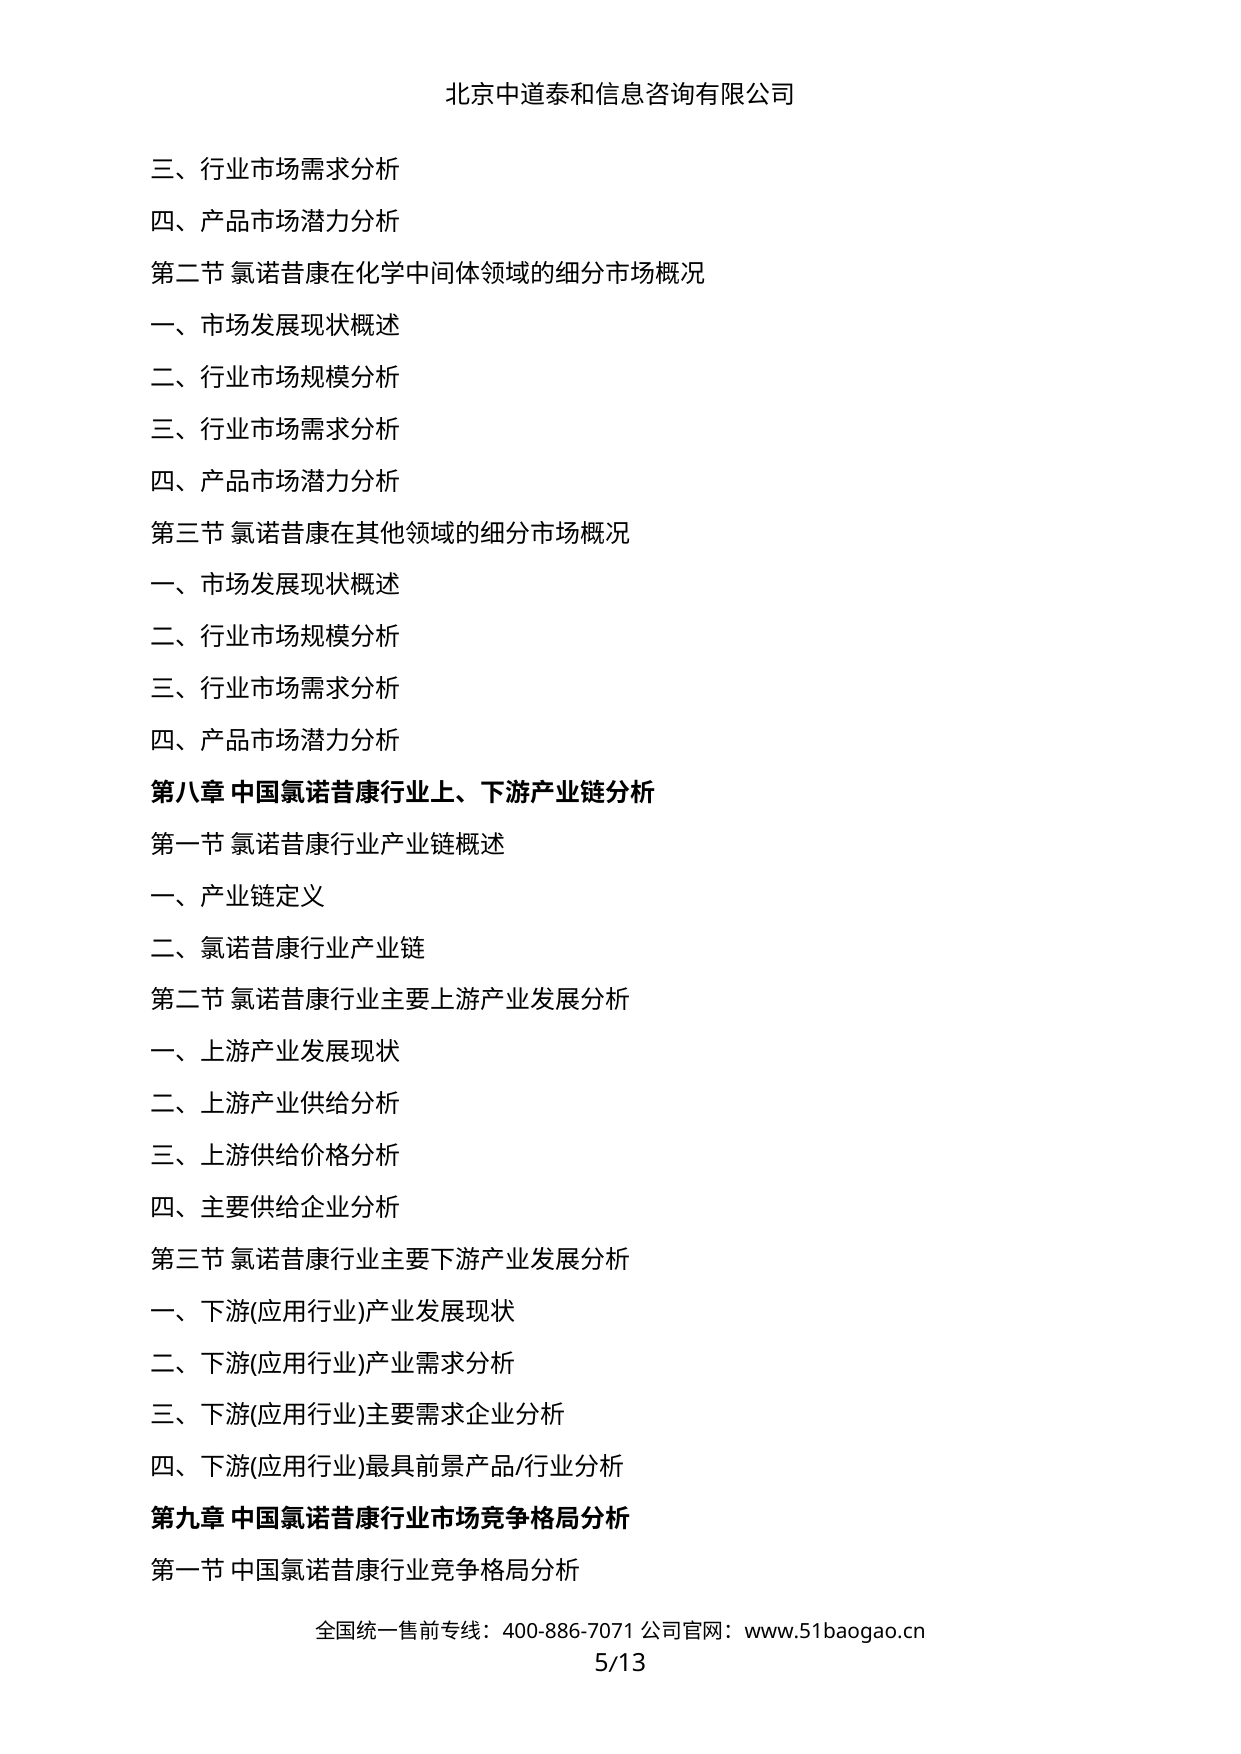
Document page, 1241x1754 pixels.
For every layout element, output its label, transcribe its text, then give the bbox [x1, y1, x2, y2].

text 一、上游产业发展现状 [150, 1032, 1090, 1068]
text 一、市场发展现状概述 [150, 565, 1090, 601]
text 第一节 中国氯诺昔康行业竞争格局分析 [150, 1551, 1090, 1587]
text 二、下游(应用行业)产业需求分析 [150, 1343, 1090, 1379]
text 四、下游(应用行业)最具前景产品/行业分析 [150, 1447, 1090, 1483]
text 三、下游(应用行业)主要需求企业分析 [150, 1395, 1090, 1431]
text 一、下游(应用行业)产业发展现状 [150, 1291, 1090, 1327]
text 三、行业市场需求分析 [150, 669, 1090, 705]
text 第一节 氯诺昔康行业产业链概述 [150, 824, 1090, 861]
text 二、行业市场规模分析 [150, 357, 1090, 394]
text 三、行业市场需求分析 [150, 150, 1090, 186]
text 四、产品市场潜力分析 [150, 202, 1090, 238]
text 第八章 中国氯诺昔康行业上、下游产业链分析 [150, 772, 1090, 809]
text 二、氯诺昔康行业产业链 [150, 928, 1090, 964]
text 第二节 氯诺昔康在化学中间体领域的细分市场概况 [150, 254, 1090, 290]
text 第三节 氯诺昔康行业主要下游产业发展分析 [150, 1239, 1090, 1276]
text 第二节 氯诺昔康行业主要上游产业发展分析 [150, 980, 1090, 1016]
text 第九章 中国氯诺昔康行业市场竞争格局分析 [150, 1499, 1090, 1535]
text 三、上游供给价格分析 [150, 1136, 1090, 1172]
text 四、产品市场潜力分析 [150, 721, 1090, 757]
text 四、主要供给企业分析 [150, 1187, 1090, 1224]
text 一、产业链定义 [150, 876, 1090, 912]
text 二、行业市场规模分析 [150, 617, 1090, 653]
text 一、市场发展现状概述 [150, 306, 1090, 342]
text 二、上游产业供给分析 [150, 1084, 1090, 1120]
text 四、产品市场潜力分析 [150, 461, 1090, 497]
text 三、行业市场需求分析 [150, 409, 1090, 446]
text 第三节 氯诺昔康在其他领域的细分市场概况 [150, 513, 1090, 549]
